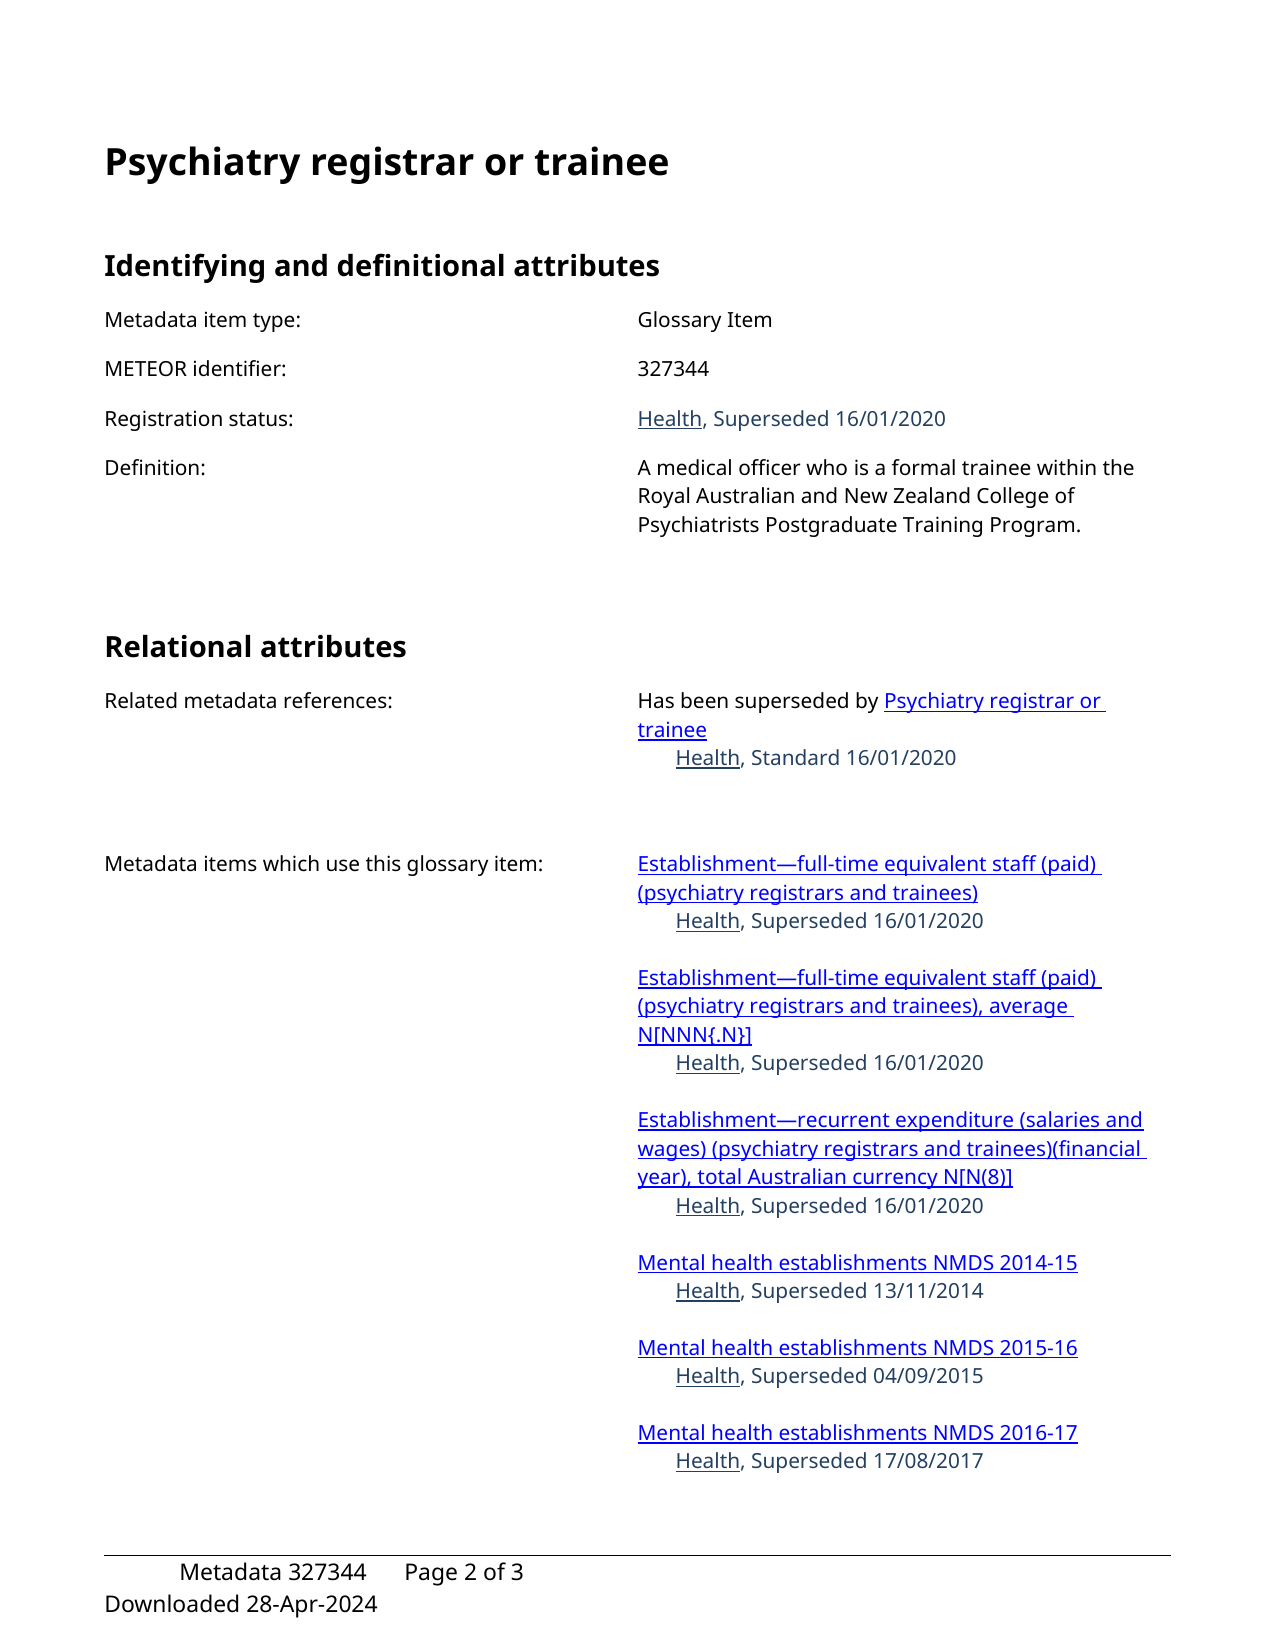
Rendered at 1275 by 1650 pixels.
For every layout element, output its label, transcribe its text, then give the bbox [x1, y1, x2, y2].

table_header Relational attributes [93, 580, 1159, 676]
table_cell Glossary Item [626, 295, 1159, 344]
table_cell METEOR identifier: [93, 344, 626, 393]
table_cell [93, 839, 626, 1514]
table_cell Definition: [93, 443, 626, 549]
table_cell Metadata item type: [93, 295, 626, 344]
table_cell Related metadata references: [93, 676, 626, 839]
table_cell Registration status: [93, 394, 626, 443]
table_cell A medical officer who is a formal trainee within the Royal Australian and New Zealand College of Psychiatrists Postgraduate Training Program. [626, 443, 1159, 549]
table_cell 327344 [626, 344, 1159, 393]
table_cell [626, 839, 1159, 1514]
table_cell Health, Superseded 16/01/2020 [626, 394, 1159, 443]
table_cell Has been superseded by Psychiatry registrar or trainee Health, Standard 16/01/2020 [626, 676, 1159, 839]
subtitle Psychiatry registrar or trainee [104, 135, 1171, 186]
table_header Identifying and definitional attributes [93, 199, 1159, 295]
